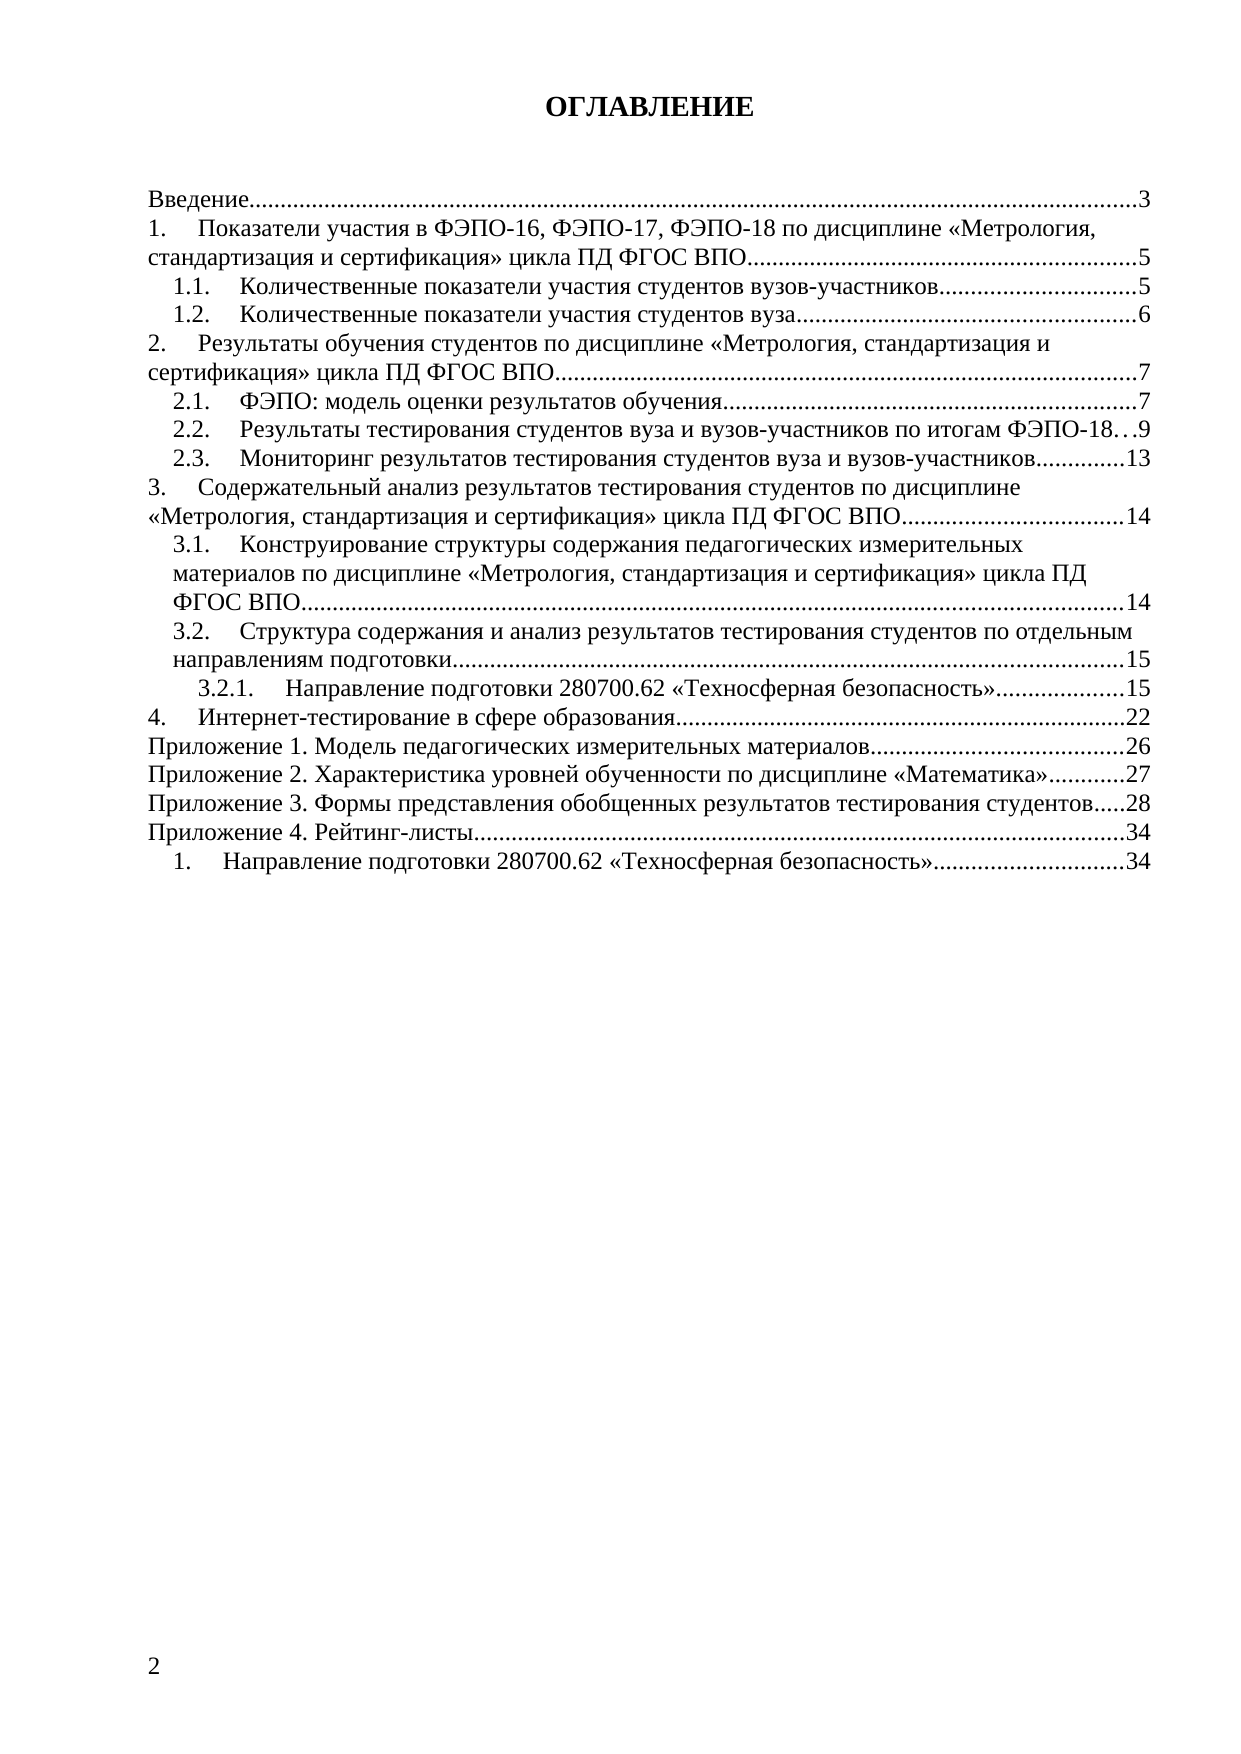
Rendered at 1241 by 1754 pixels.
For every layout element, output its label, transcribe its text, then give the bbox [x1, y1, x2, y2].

text 1.2. Количественные показатели участия студентов вуза 6 [173, 299, 1152, 328]
text 2.1. ФЭПО: модель оценки результатов обучения 7 [173, 386, 1152, 414]
text 3.2. Структура содержания и анализ результатов тестирования студентов по отдельным направлениям подготовки 15 [173, 616, 1152, 673]
text Приложение 2. Характеристика уровней обученности по дисциплине «Математика» 27 [148, 759, 1152, 788]
text Приложение 4. Рейтинг-листы 34 [148, 817, 1152, 846]
text 2.2. Результаты тестирования студентов вуза и вузов-участников по итогам ФЭПО-18 9 [173, 414, 1152, 443]
text 1.1. Количественные показатели участия студентов вузов-участников 5 [173, 271, 1152, 299]
text 3.2.1. Направление подготовки 280700.62 «Техносферная безопасность» 15 [198, 673, 1152, 702]
text 4. Интернет-тестирование в сфере образования 22 [148, 702, 1152, 731]
text 1. Показатели участия в ФЭПО-16, ФЭПО-17, ФЭПО-18 по дисциплине «Метрология, стандартизация и сертификация» цикла ПД ФГОС ВПО 5 [148, 213, 1152, 271]
text Приложение 3. Формы представления обобщенных результатов тестирования студентов 28 [148, 788, 1152, 817]
text ОГЛАВЛЕНИЕ [148, 89, 1152, 122]
text 2. Результаты обучения студентов по дисциплине «Метрология, стандартизация и сертификация» цикла ПД ФГОС ВПО 7 [148, 328, 1152, 386]
text 3.1. Конструирование структуры содержания педагогических измерительных материалов по дисциплине «Метрология, стандартизация и сертификация» цикла ПД ФГОС ВПО 14 [173, 529, 1152, 616]
text Введение 3 [148, 184, 1152, 213]
text 1. Направление подготовки 280700.62 «Техносферная безопасность» 34 [173, 846, 1152, 874]
text 3. Содержательный анализ результатов тестирования студентов по дисциплине «Метрология, стандартизация и сертификация» цикла ПД ФГОС ВПО 14 [148, 472, 1152, 529]
text Приложение 1. Модель педагогических измерительных материалов 26 [148, 731, 1152, 759]
text 2.3. Мониторинг результатов тестирования студентов вуза и вузов-участников 13 [173, 443, 1152, 472]
